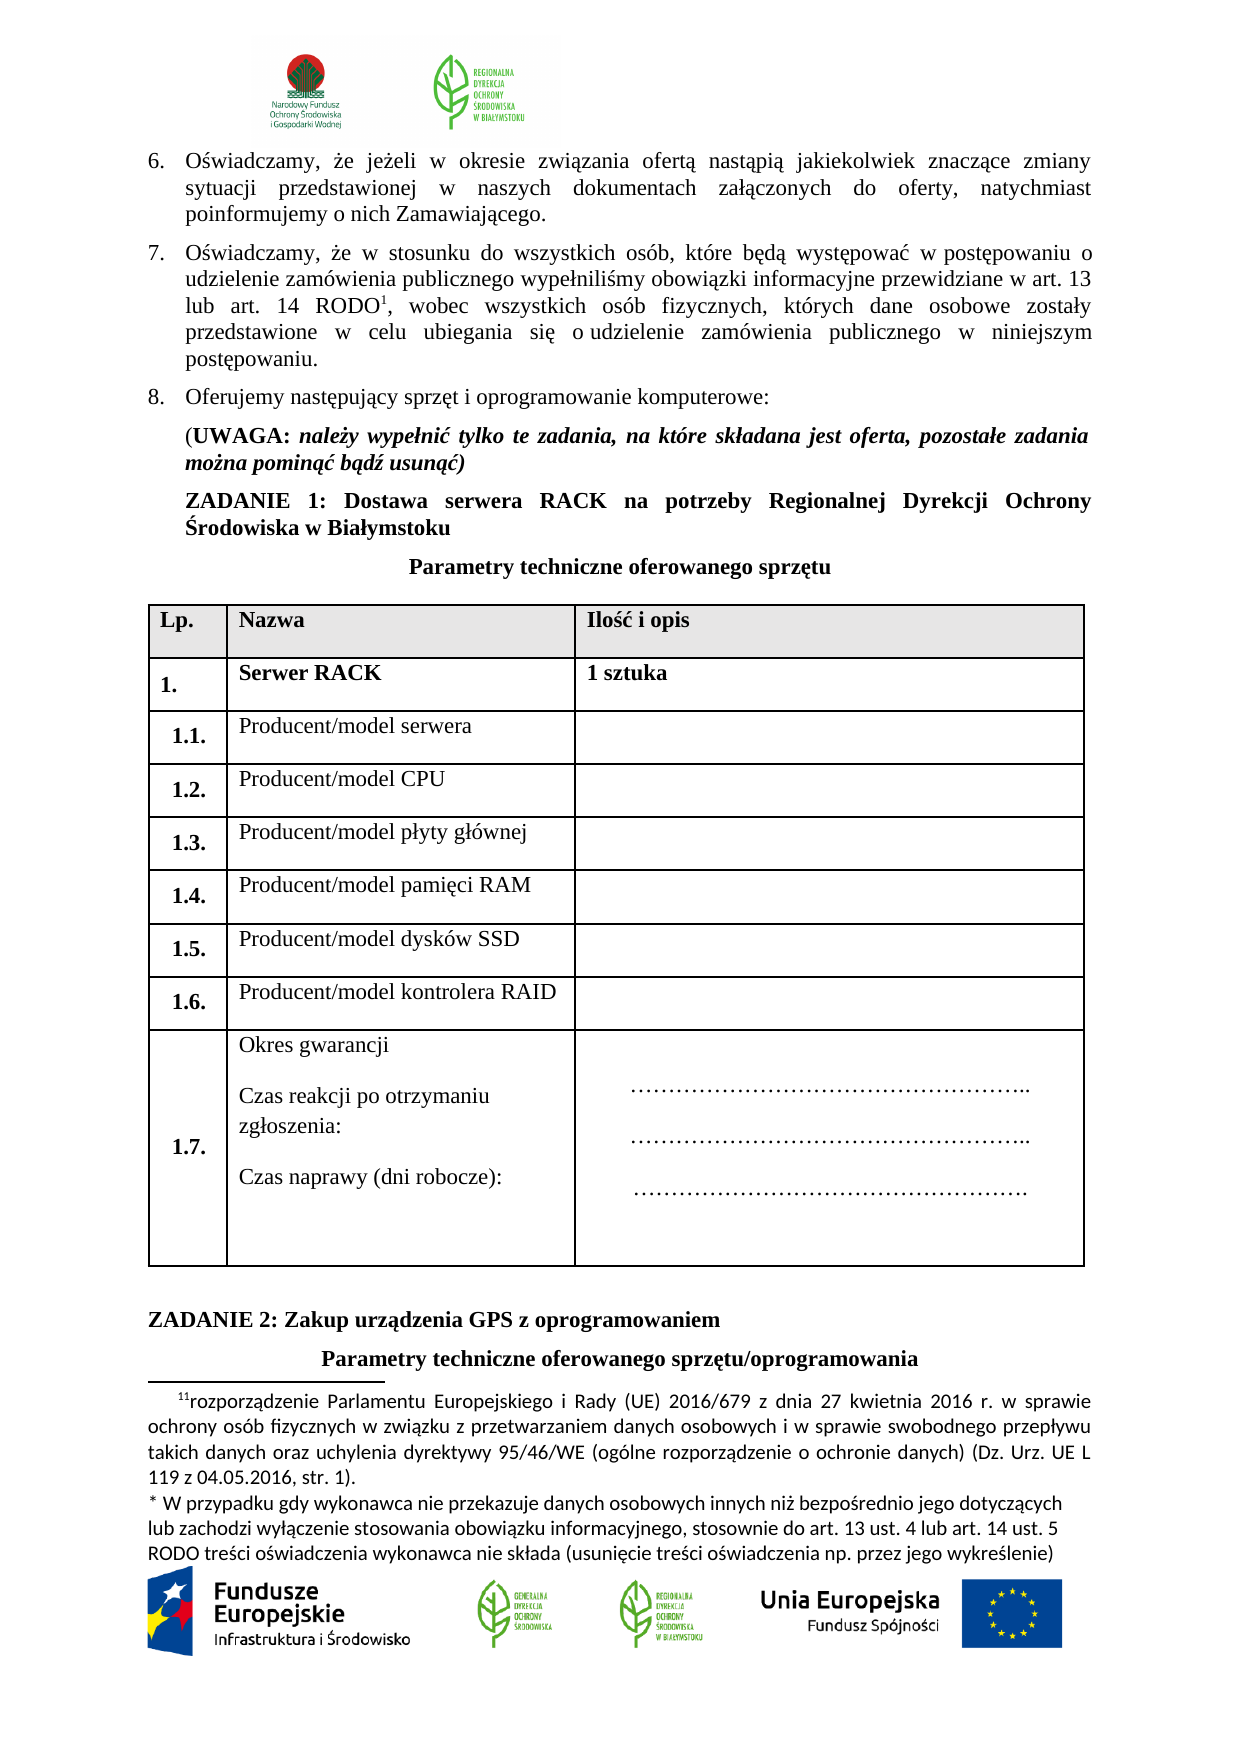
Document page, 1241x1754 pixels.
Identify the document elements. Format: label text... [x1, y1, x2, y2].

table_cell Producent/model dysków SSD [228, 925, 574, 976]
table_cell Producent/model płyty głównej [228, 818, 574, 869]
table_cell [150, 1031, 226, 1265]
list Oświadczamy, że jeżeli w okresie związania ofertą nastąpią jakiekolwiek znaczące zmiany sytuacji przedstawionej w naszych dokumentach załączonych do oferty, natychmiast poinformujemy o nich Zamawiającego. [148, 148, 1093, 227]
table_cell Producent/model serwera [228, 712, 574, 763]
table_cell [576, 765, 1083, 816]
table_cell [150, 925, 226, 976]
picture [251, 35, 561, 148]
text Parametry techniczne oferowanego sprzętu/oprogramowania [148, 1345, 1093, 1371]
table_cell Producent/model pamięci RAM [228, 871, 574, 922]
table_cell [576, 871, 1083, 922]
table_cell [576, 818, 1083, 869]
text Parametry techniczne oferowanego sprzętu [148, 553, 1093, 579]
text ZADANIE 2: Zakup urządzenia GPS z oprogramowaniem [148, 1306, 1093, 1332]
table_cell [576, 978, 1083, 1029]
table_cell Producent/model kontrolera RAID [228, 978, 574, 1029]
table_cell Okres gwarancji Czas reakcji po otrzymaniu zgłoszenia: Czas naprawy (dni robocze): [228, 1031, 574, 1265]
table_cell [150, 818, 226, 869]
table_cell 1 sztuka [576, 659, 1083, 710]
table_header Ilość i opis [576, 606, 1083, 657]
table_cell [150, 765, 226, 816]
table_cell [150, 659, 226, 710]
table_cell [150, 712, 226, 763]
list Oferujemy następujący sprzęt i oprogramowanie komputerowe: [148, 383, 1093, 410]
table_cell [576, 712, 1083, 763]
text (UWAGA: należy wypełnić tylko te zadania, na które składana jest oferta, pozostałe zadania można pominąć bądź usunąć) [185, 422, 1093, 475]
table_header Lp. [150, 606, 226, 657]
table_cell [150, 871, 226, 922]
picture [147, 1566, 1063, 1656]
table_header Nazwa [228, 606, 574, 657]
table_cell Serwer RACK [228, 659, 574, 710]
list Oświadczamy, że w stosunku do wszystkich osób, które będą występować w postępowaniu o udzielenie zamówienia publicznego wypełniliśmy obowiązki informacyjne przewidziane w art. 13 lub art. 14 RODO, wobec wszystkich osób fizycznych, których dane osobowe zostały przedstawione w celu ubiegania się o udzielenie zamówienia publicznego w niniejszym postępowaniu. [148, 239, 1093, 371]
table_cell [150, 978, 226, 1029]
text ZADANIE 1: Dostawa serwera RACK na potrzeby Regionalnej Dyrekcji Ochrony Środowiska w Białymstoku [185, 487, 1093, 540]
table_cell [576, 925, 1083, 976]
table_cell Producent/model CPU [228, 765, 574, 816]
table_cell …………………………………………….. …………………………………………….. ……………………………………………. [576, 1031, 1083, 1265]
